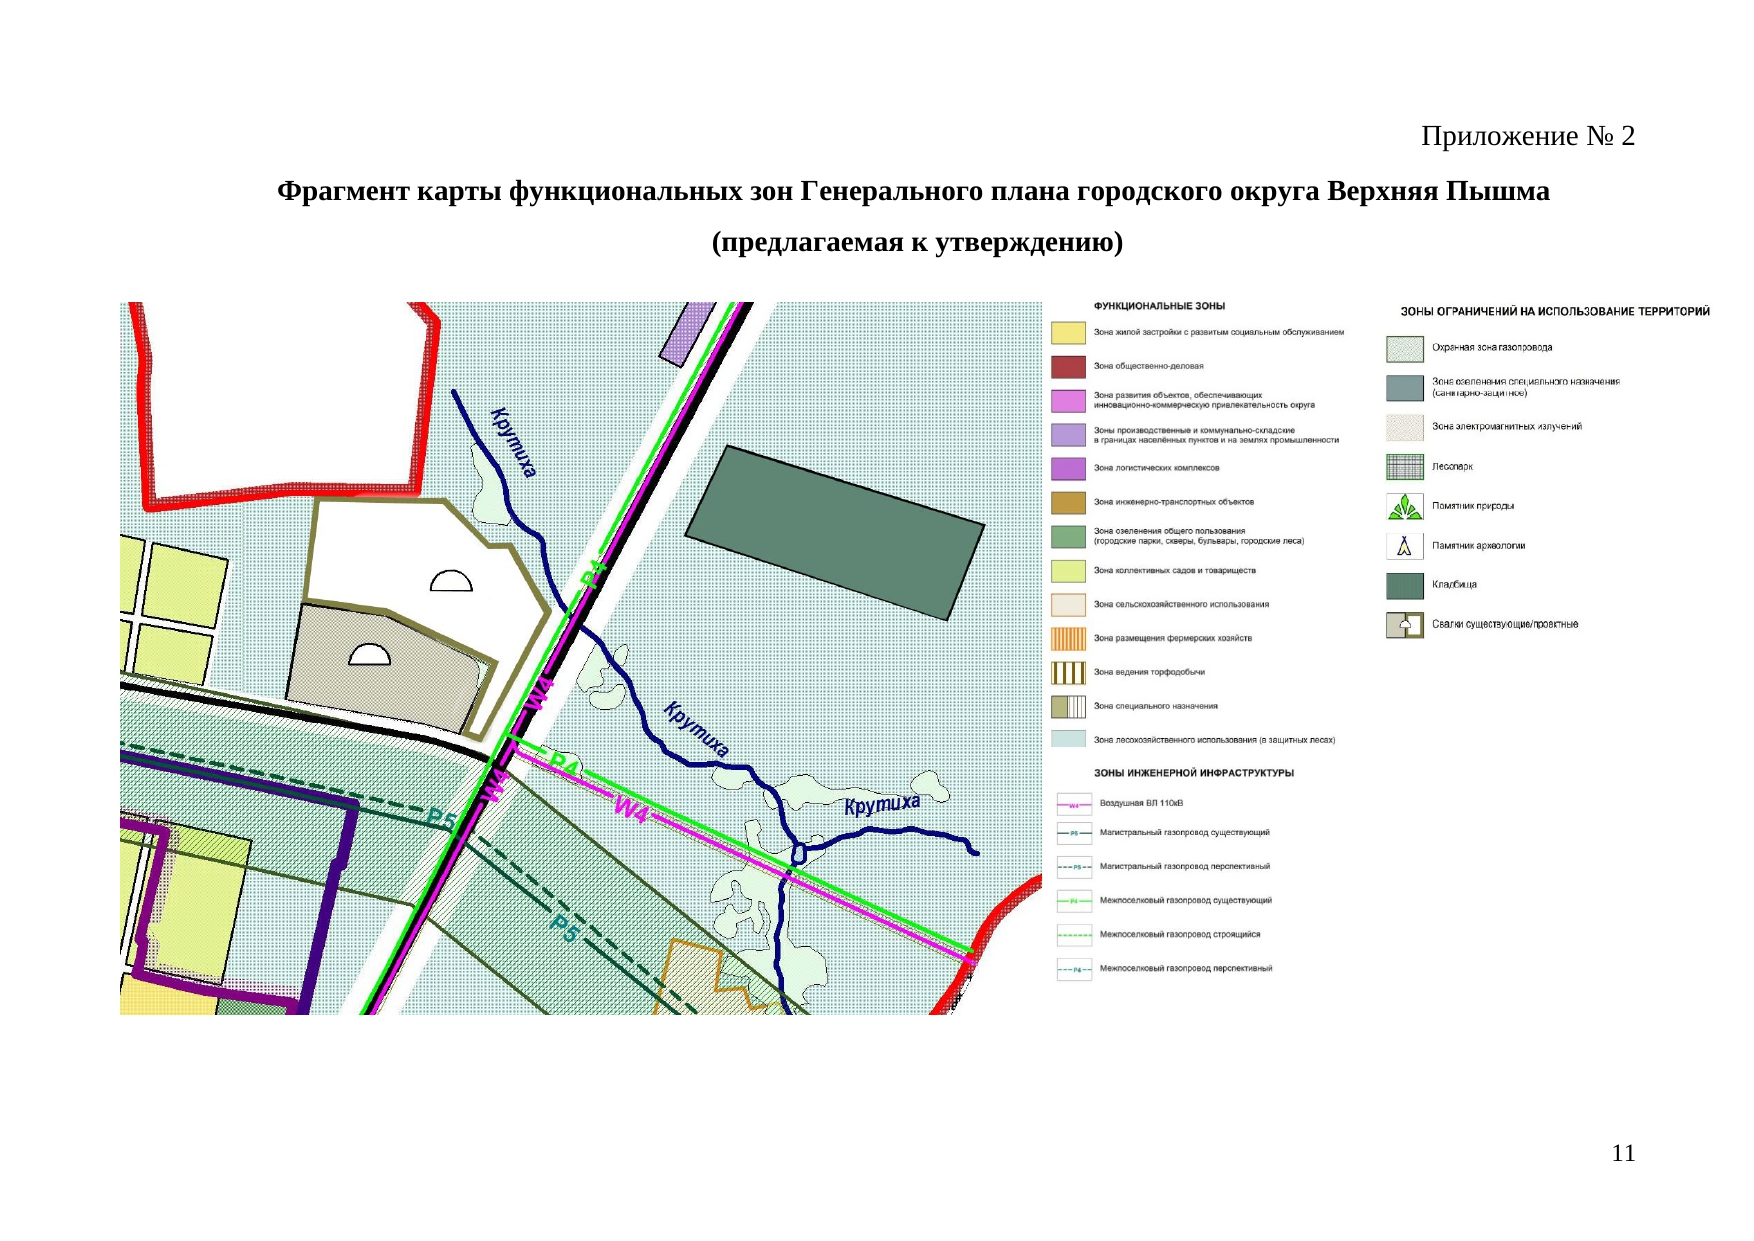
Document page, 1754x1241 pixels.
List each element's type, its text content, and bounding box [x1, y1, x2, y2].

text Приложение № 2 [118, 118, 1636, 152]
picture [103, 274, 1734, 1069]
text (предлагаемая к утверждению) [118, 224, 1636, 257]
text Фрагмент карты функциональных зон Генерального плана городского округа Верхняя Пышма [118, 173, 1636, 206]
